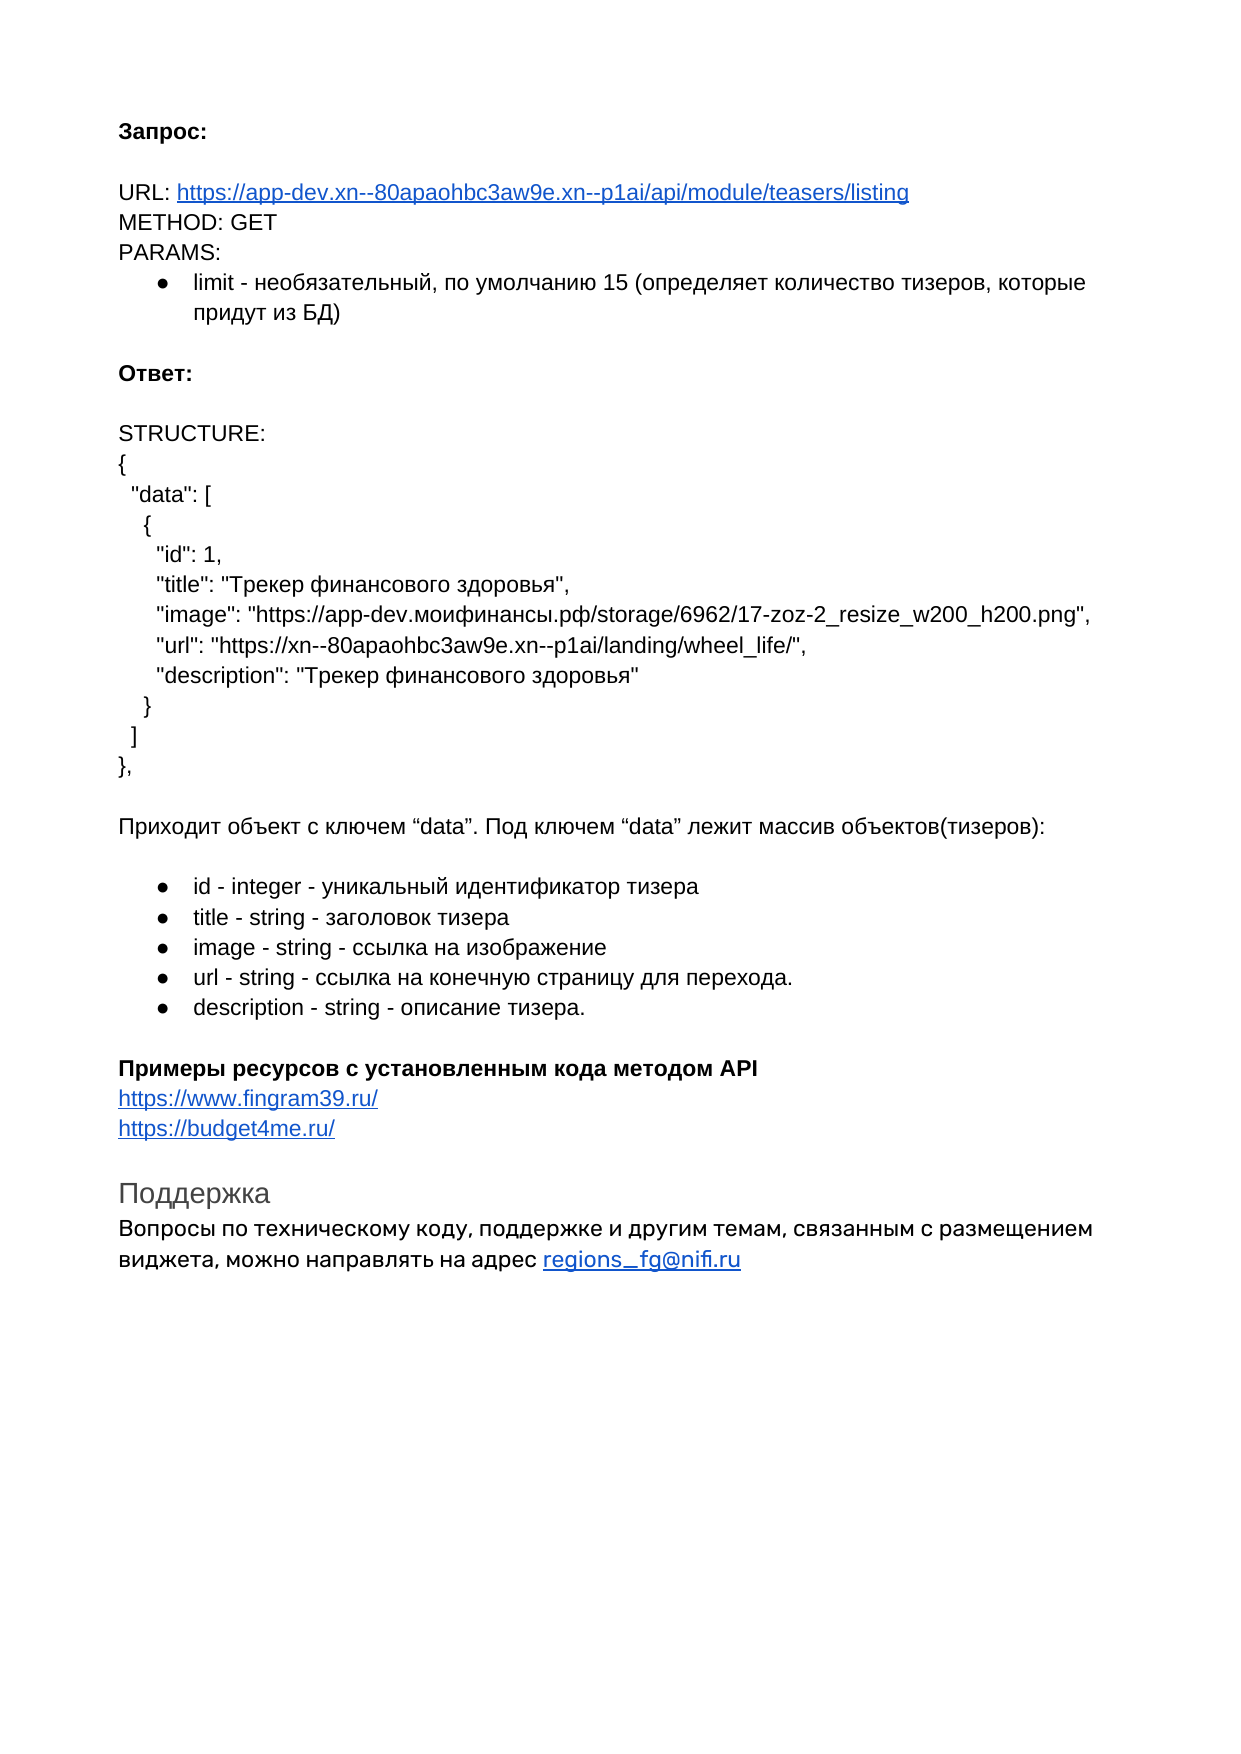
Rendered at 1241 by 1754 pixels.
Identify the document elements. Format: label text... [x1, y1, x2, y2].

list title - string - заголовок тизера [156, 903, 1122, 930]
text Запрос: [118, 118, 1122, 144]
text METHOD: GET PARAMS: [118, 209, 1122, 265]
text Приходит объект с ключем “data”. Под ключем “data” лежит массив объектов(тизеров): [118, 813, 1122, 839]
text Ответ: [118, 360, 1122, 386]
text https://budget4me.ru/ [118, 1115, 1122, 1141]
list id - integer - уникальный идентификатор тизера [156, 873, 1122, 899]
text STRUCTURE: [118, 420, 1122, 446]
text URL: https://app-dev.xn--80apaohbc3aw9e.xn--p1ai/api/module/teasers/listing [118, 178, 1122, 205]
text "title": "Трекер финансового здоровья", [118, 571, 1122, 597]
text "description": "Трекер финансового здоровья" [118, 662, 1122, 688]
list description - string - описание тизера. [156, 994, 1122, 1020]
text "image": "https://app-dev.моифинансы.рф/storage/6962/17-zoz-2_resize_w200_h200.png", [118, 601, 1122, 628]
list limit - необязательный, по умолчанию 15 (определяет количество тизеров, которые придут из БД) [156, 269, 1122, 326]
text } [118, 692, 1122, 718]
text Поддержка [118, 1176, 1122, 1210]
list url - string - ссылка на конечную страницу для перехода. [156, 964, 1122, 990]
text Вопросы по техническому коду, поддержке и другим темам, связанным с размещением виджета, можно направлять на адрес regions_fg@nifi.ru [118, 1215, 1122, 1273]
text }, [118, 752, 1122, 779]
text { [118, 450, 1122, 477]
list image - string - ссылка на изображение [156, 934, 1122, 960]
text "id": 1, [118, 541, 1122, 567]
text https://www.fingram39.ru/ [118, 1085, 1122, 1111]
text "url": "https://xn--80apaohbc3aw9e.xn--p1ai/landing/wheel_life/", [118, 632, 1122, 658]
text { [118, 511, 1122, 537]
text Примеры ресурсов с установленным кода методом API [118, 1054, 1122, 1081]
text "data": [ [118, 481, 1122, 507]
text ] [118, 722, 1122, 748]
